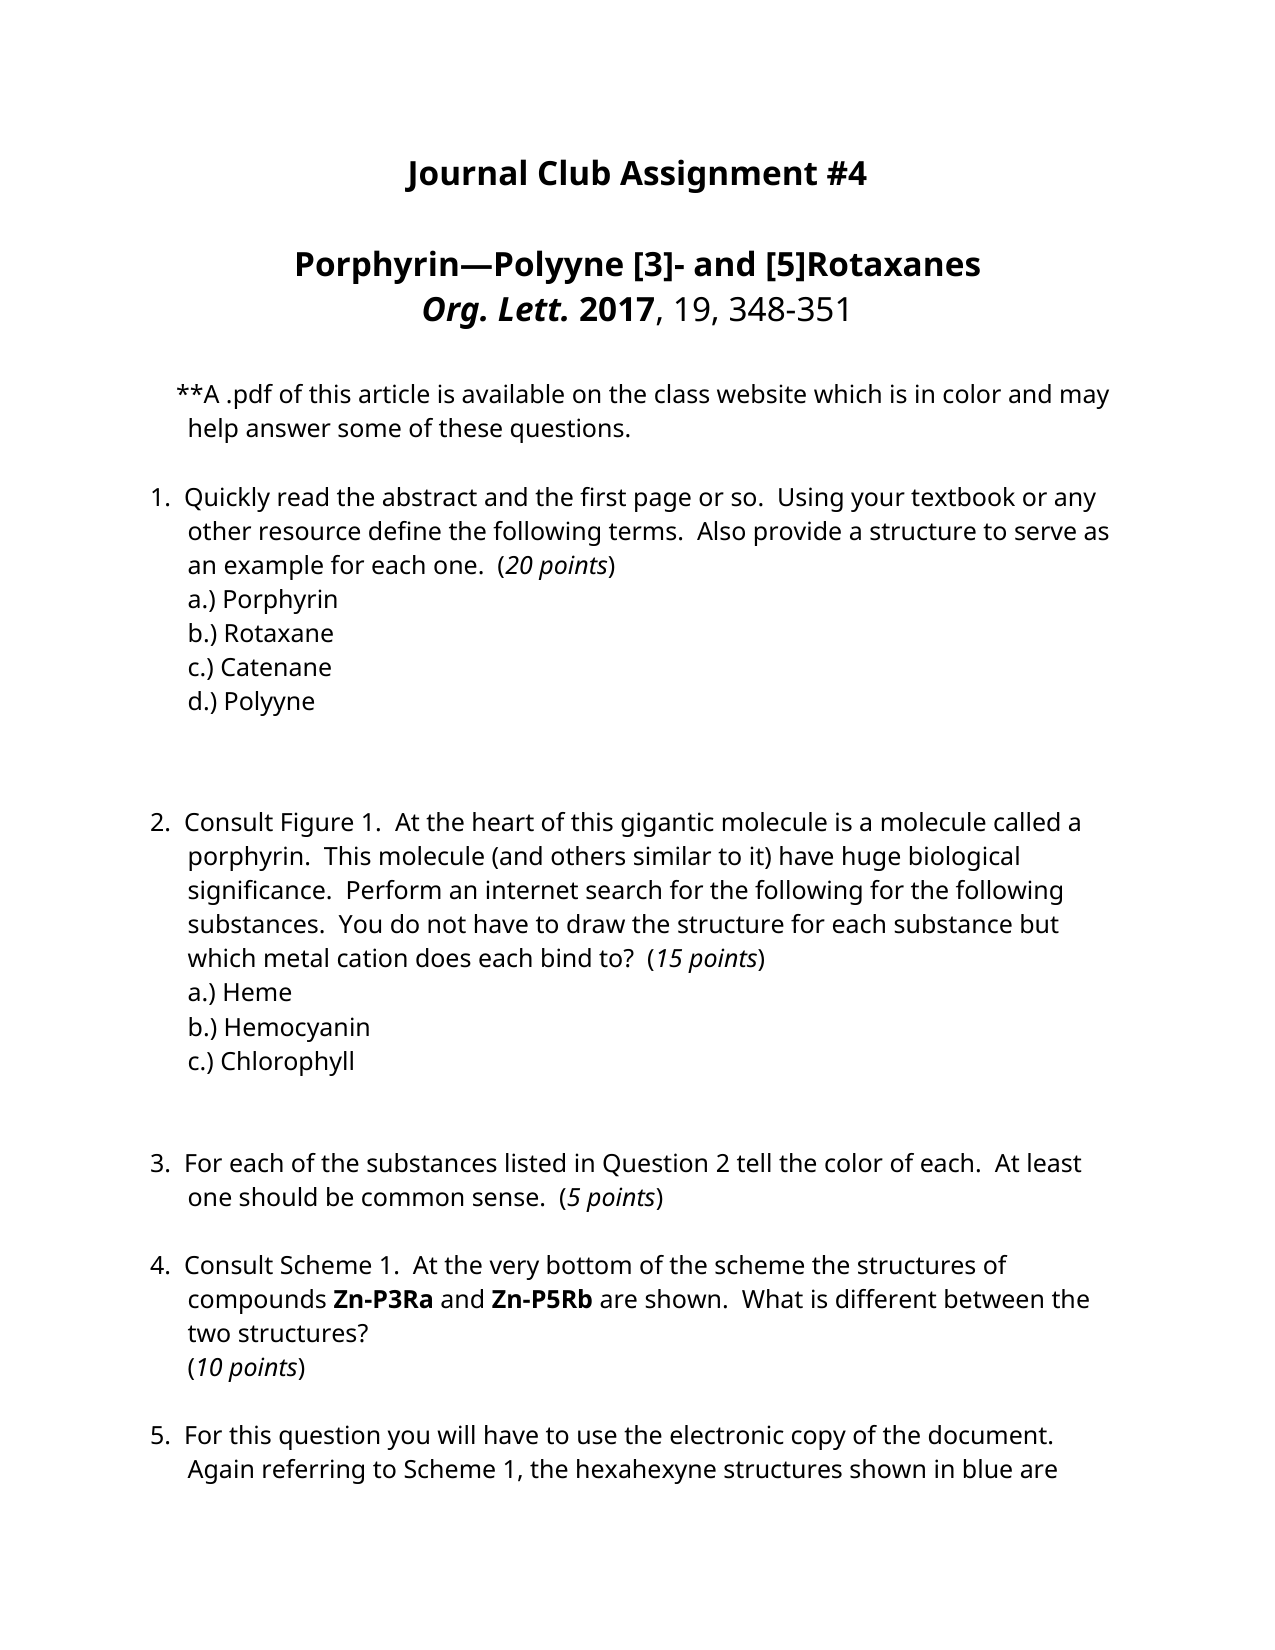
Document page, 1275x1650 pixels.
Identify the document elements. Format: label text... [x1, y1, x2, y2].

text b.) Rotaxane [150, 616, 1125, 649]
text 2. Consult Figure 1. At the heart of this gigantic molecule is a molecule called a porphyrin. This molecule (and others similar to it) have huge biological significance. Perform an internet search for the following for the following substances. You do not have to draw the structure for each substance but which metal cation does each bind to? (15 points) [150, 805, 1125, 975]
text a.) Porphyrin [150, 581, 1125, 616]
text 4. Consult Scheme 1. At the very bottom of the scheme the structures of compounds Zn-P3Ra and Zn-P5Rb are shown. What is different between the two structures? [150, 1248, 1125, 1350]
text **A .pdf of this article is available on the class website which is in color and may help answer some of these questions. [150, 377, 1125, 445]
text b.) Hemocyanin [150, 1009, 1125, 1043]
text (10 points) [150, 1350, 1125, 1384]
text c.) Catenane [150, 649, 1125, 684]
text 3. For each of the substances listed in Question 2 tell the color of each. At least one should be common sense. (5 points) [150, 1145, 1125, 1213]
text Porphyrin—Polyyne [3]- and [5]Rotaxanes [150, 241, 1125, 286]
text c.) Chlorophyll [150, 1043, 1125, 1077]
text 1. Quickly read the abstract and the first page or so. Using your textbook or any other resource define the following terms. Also provide a structure to serve as an example for each one. (20 points) [150, 479, 1125, 581]
text Org. Lett. 2017, 19, 348-351 [150, 286, 1125, 332]
text d.) Polyyne [150, 684, 1125, 718]
text Journal Club Assignment #4 [150, 150, 1125, 195]
text a.) Heme [150, 975, 1125, 1009]
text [150, 1418, 1125, 1486]
